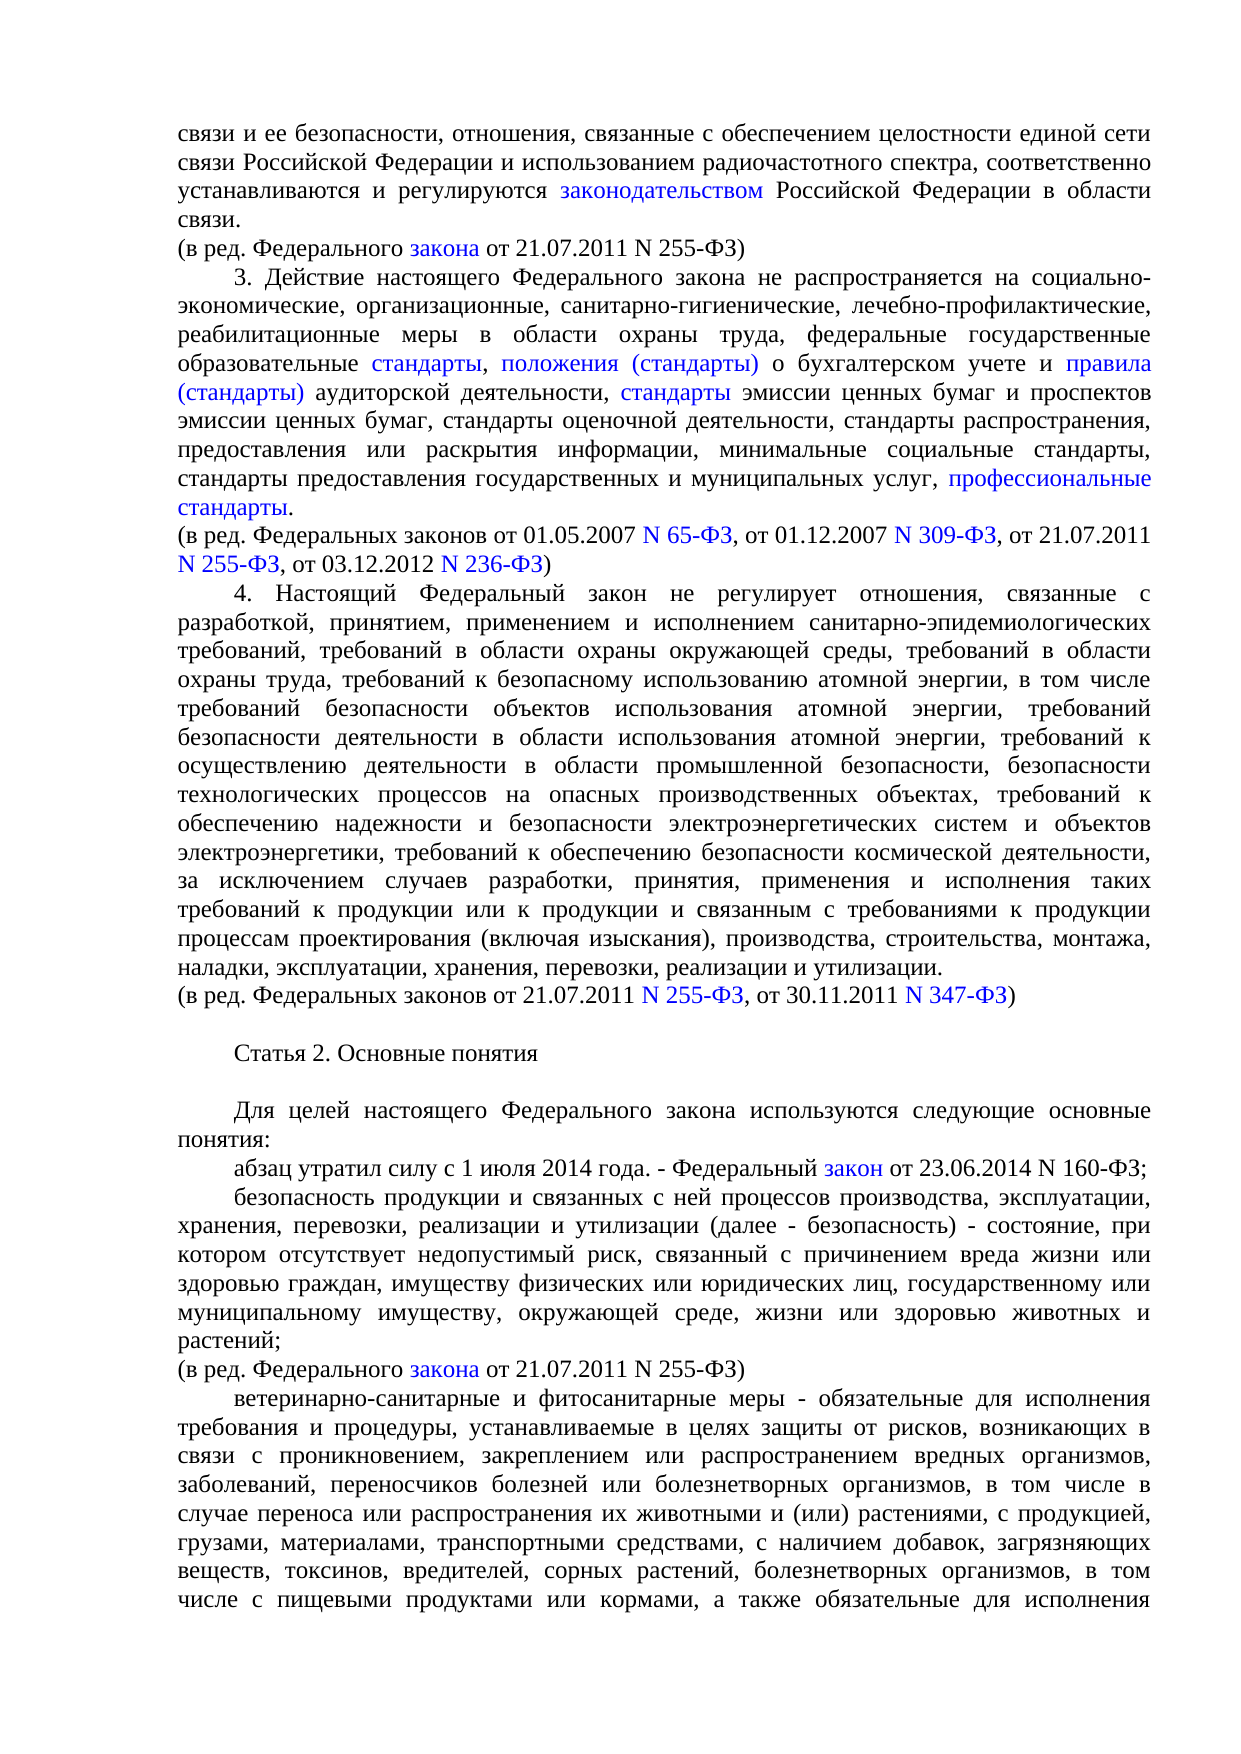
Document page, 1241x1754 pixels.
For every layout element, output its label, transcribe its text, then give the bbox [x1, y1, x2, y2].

text (в ред. Федерального закона от 21.07.2011 N 255-ФЗ) [177, 233, 1152, 262]
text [177, 1383, 1152, 1613]
text абзац утратил силу с 1 июля 2014 года. - Федеральный закон от 23.06.2014 N 160-ФЗ; [177, 1153, 1152, 1182]
text Статья 2. Основные понятия [177, 1038, 1152, 1067]
text 3. Действие настоящего Федерального закона не распространяется на социально-экономические, организационные, санитарно-гигиенические, лечебно-профилактические, реабилитационные меры в области охраны труда, федеральные государственные образовательные стандарты, положения (стандарты) о бухгалтерском учете и правила (стандарты) аудиторской деятельности, стандарты эмиссии ценных бумаг и проспектов эмиссии ценных бумаг, стандарты оценочной деятельности, стандарты распространения, предоставления или раскрытия информации, минимальные социальные стандарты, стандарты предоставления государственных и муниципальных услуг, профессиональные стандарты. [177, 262, 1152, 521]
text Для целей настоящего Федерального закона используются следующие основные понятия: [177, 1096, 1152, 1153]
text безопасность продукции и связанных с ней процессов производства, эксплуатации, хранения, перевозки, реализации и утилизации (далее - безопасность) - состояние, при котором отсутствует недопустимый риск, связанный с причинением вреда жизни или здоровью граждан, имуществу физических или юридических лиц, государственному или муниципальному имуществу, окружающей среде, жизни или здоровью животных и растений; [177, 1182, 1152, 1354]
text 4. Настоящий Федеральный закон не регулирует отношения, связанные с разработкой, принятием, применением и исполнением санитарно-эпидемиологических требований, требований в области охраны окружающей среды, требований в области охраны труда, требований к безопасному использованию атомной энергии, в том числе требований безопасности объектов использования атомной энергии, требований безопасности деятельности в области использования атомной энергии, требований к осуществлению деятельности в области промышленной безопасности, безопасности технологических процессов на опасных производственных объектах, требований к обеспечению надежности и безопасности электроэнергетических систем и объектов электроэнергетики, требований к обеспечению безопасности космической деятельности, за исключением случаев разработки, принятия, применения и исполнения таких требований к продукции или к продукции и связанным с требованиями к продукции процессам проектирования (включая изыскания), производства, строительства, монтажа, наладки, эксплуатации, хранения, перевозки, реализации и утилизации. [177, 578, 1152, 981]
text (в ред. Федеральных законов от 01.05.2007 N 65-ФЗ, от 01.12.2007 N 309-ФЗ, от 21.07.2011 N 255-ФЗ, от 03.12.2012 N 236-ФЗ) [177, 521, 1152, 578]
text (в ред. Федеральных законов от 21.07.2011 N 255-ФЗ, от 30.11.2011 N 347-ФЗ) [177, 981, 1152, 1009]
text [177, 118, 1152, 233]
text (в ред. Федерального закона от 21.07.2011 N 255-ФЗ) [177, 1354, 1152, 1383]
